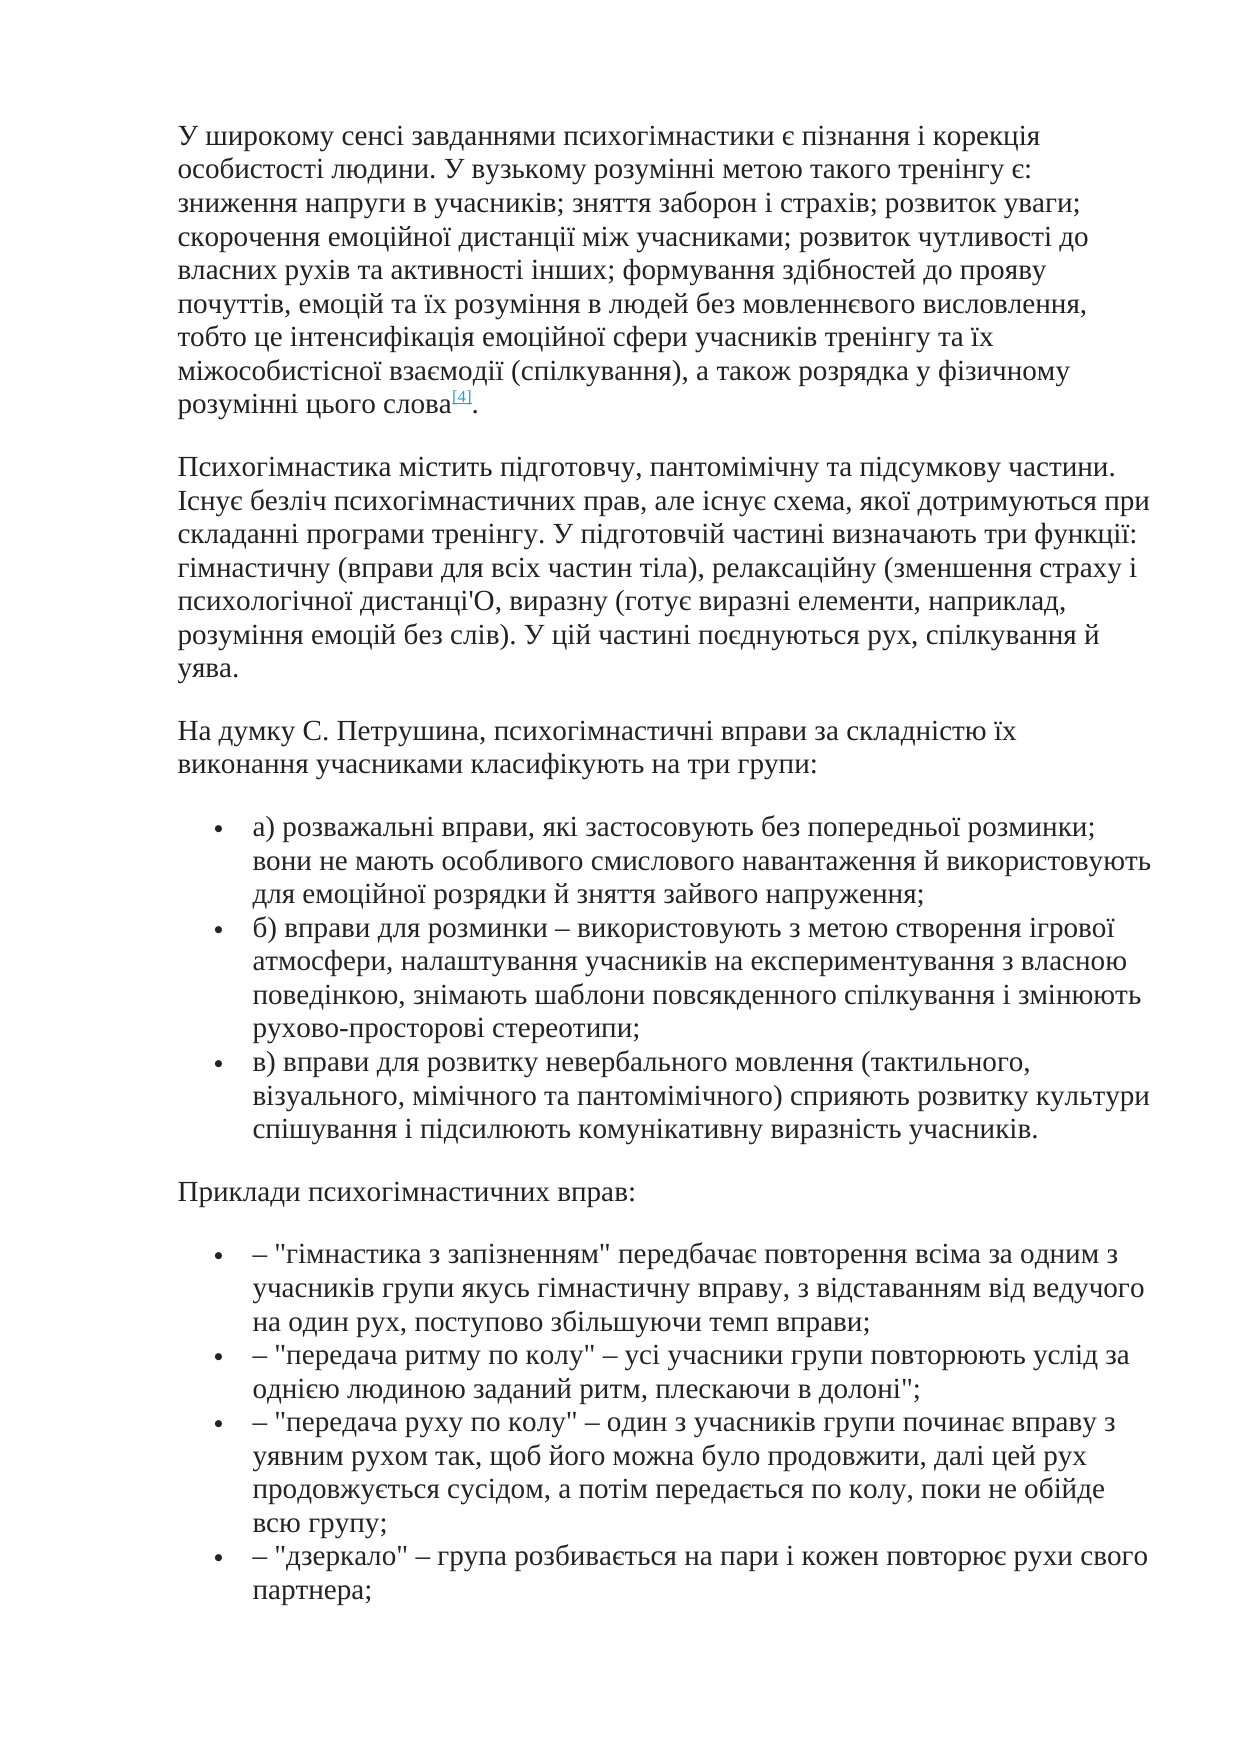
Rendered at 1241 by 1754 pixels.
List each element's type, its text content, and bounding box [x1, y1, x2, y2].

list а) розважальні вправи, які застосовують без попередньої розминки; вони не мають особливого смислового навантаження й використовують для емоційної розрядки й зняття зайвого напруження; [215, 809, 1152, 910]
text На думку С. Петрушина, психогімнастичні вправи за складністю їх виконання учасниками класифікують на три групи: [177, 713, 1152, 780]
list – "дзеркало" – група розбивається на пари і кожен повторює рухи свого партнера; [215, 1538, 1152, 1606]
list в) вправи для розвитку невербального мовлення (тактильного, візуального, мімічного та пантомімічного) сприяють розвитку культури спішування і підсилюють комунікативну виразність учасників. [215, 1044, 1152, 1145]
list б) вправи для розминки – використовують з метою створення ігрової атмосфери, налаштування учасників на експериментування з власною поведінкою, знімають шаблони повсякденного спілкування і змінюють рухово-просторові стереотипи; [215, 910, 1152, 1044]
list – "гімнастика з запізненням" передбачає повторення всіма за одним з учасників групи якусь гімнастичну вправу, з відставанням від ведучого на один рух, поступово збільшуючи темп вправи; [215, 1237, 1152, 1337]
list – "передача ритму по колу" – усі учасники групи повторюють услід за однією людиною заданий ритм, плескаючи в долоні"; [215, 1337, 1152, 1404]
text Приклади психогімнастичних вправ: [177, 1174, 1152, 1207]
text У широкому сенсі завданнями психогімнастики є пізнання і корекція особистості людини. У вузькому розумінні метою такого тренінгу є: зниження напруги в учасників; зняття заборон і страхів; розвиток уваги; скорочення емоційної дистанції між учасниками; розвиток чутливості до власних рухів та активності інших; формування здібностей до прояву почуттів, емоцій та їх розуміння в людей без мовленнєвого висловлення, тобто це інтенсифікація емоційної сфери учасників тренінгу та їх міжособистісної взаємодії (спілкування), а також розрядка у фізичному розумінні цього слова[4]. [177, 118, 1152, 420]
list – "передача руху по колу" – один з учасників групи починає вправу з уявним рухом так, щоб його можна було продовжити, далі цей рух продовжується сусідом, а потім передається по колу, поки не обійде всю групу; [215, 1404, 1152, 1538]
text Психогімнастика містить підготовчу, пантомімічну та підсумкову частини. Існує безліч психогімнастичних прав, але існує схема, якої дотримуються при складанні програми тренінгу. У підготовчій частині визначають три функції: гімнастичну (вправи для всіх частин тіла), релаксаційну (зменшення страху і психологічної дистанці'О, виразну (готує виразні елементи, наприклад, розуміння емоцій без слів). У цій частині поєднуються рух, спілкування й уява. [177, 449, 1152, 684]
